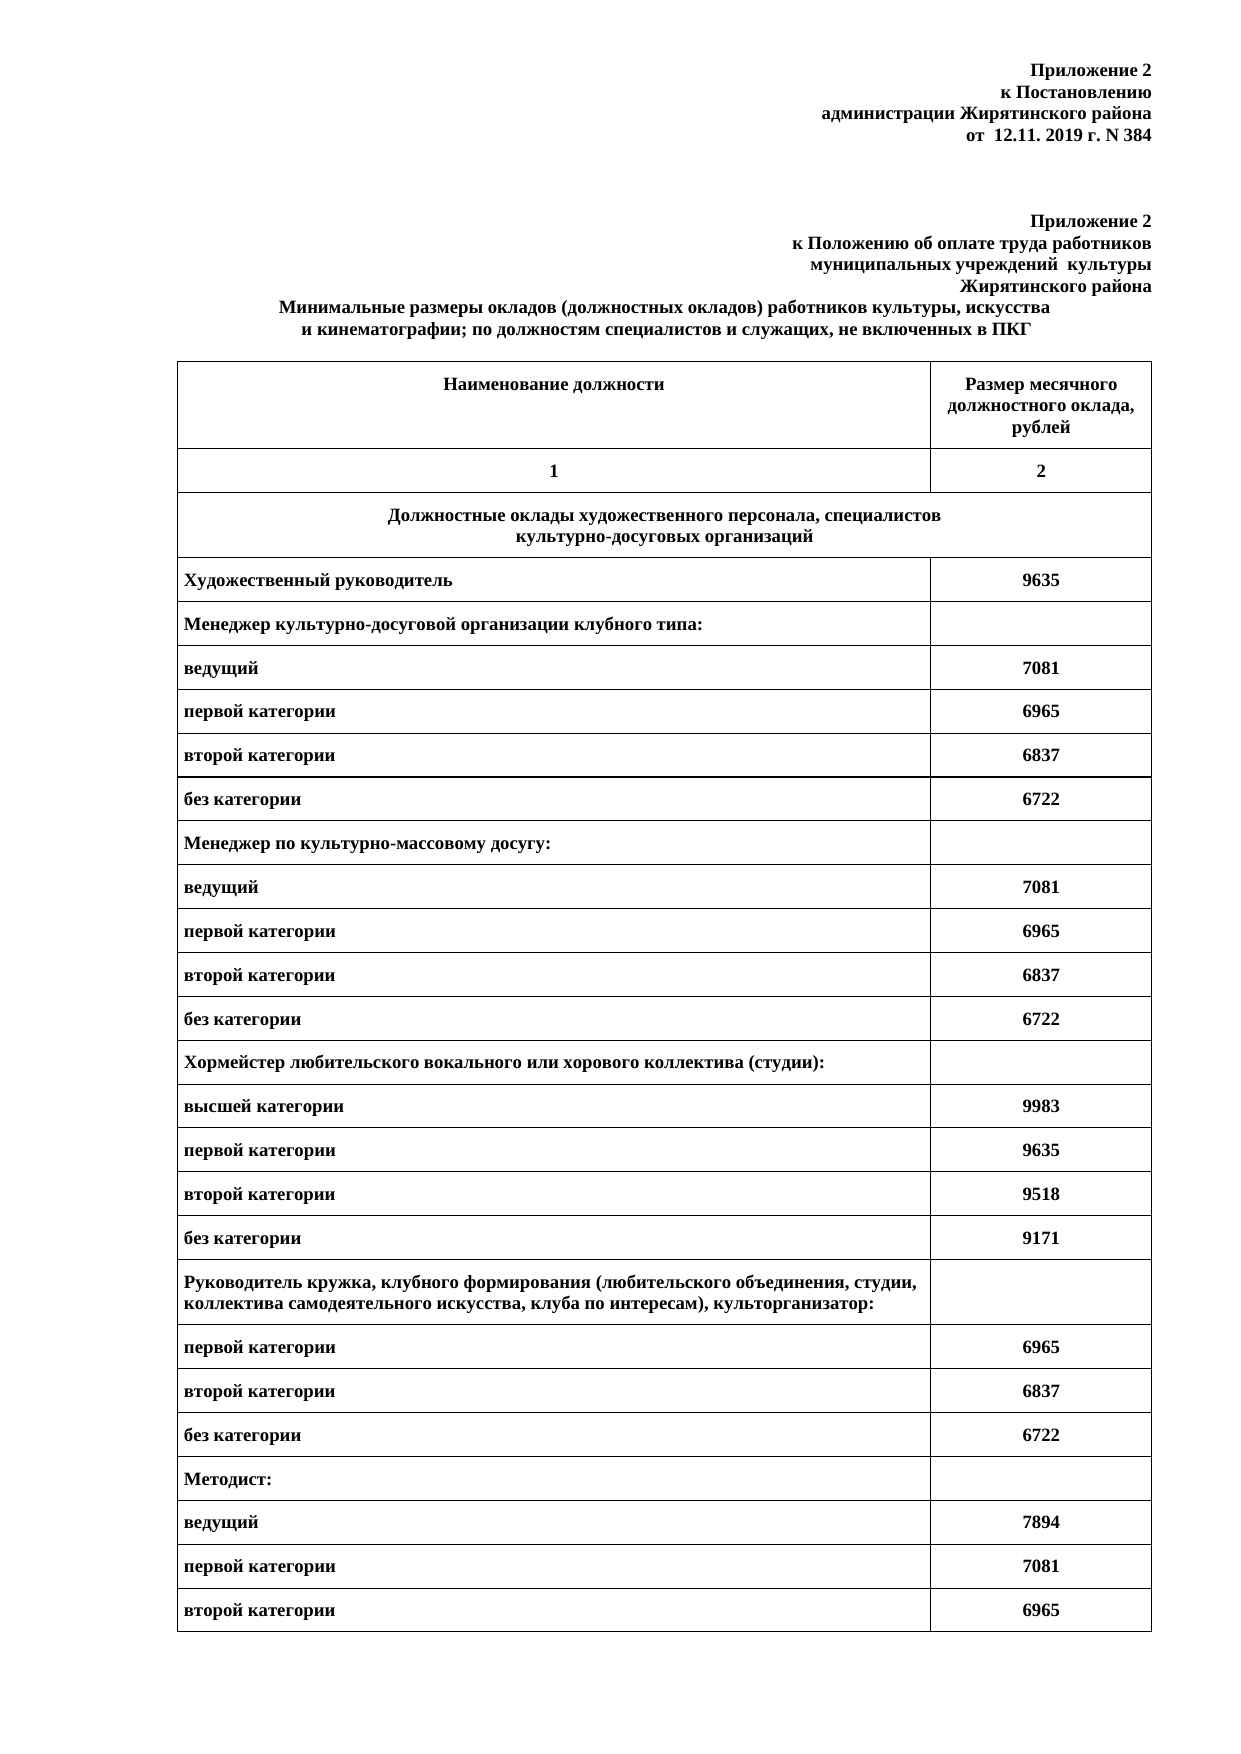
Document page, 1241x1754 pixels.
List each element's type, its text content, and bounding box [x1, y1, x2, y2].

table_cell без категории [178, 1216, 930, 1259]
table_cell второй категории [178, 1589, 930, 1631]
table_cell первой категории [178, 1545, 930, 1587]
table_cell второй категории [178, 1172, 930, 1215]
table_cell 6837 [931, 1369, 1151, 1412]
table_cell второй категории [178, 1369, 930, 1412]
table_cell Руководитель кружка, клубного формирования (любительского объединения, студии, коллектива самодеятельного искусства, клуба по интересам), культорганизатор: [178, 1260, 930, 1324]
table_cell ведущий [178, 646, 930, 689]
table_cell 2 [931, 449, 1151, 492]
table_cell без категории [178, 778, 930, 820]
table_cell [931, 1260, 1151, 1324]
table_cell Художественный руководитель [178, 558, 930, 601]
table_cell 6965 [931, 909, 1151, 952]
table_header Наименование должности [178, 362, 930, 448]
table_cell 6965 [931, 1325, 1151, 1368]
table_header Размер месячного должностного оклада, рублей [931, 362, 1151, 448]
table_cell 6965 [931, 690, 1151, 733]
table_cell Хормейстер любительского вокального или хорового коллектива (студии): [178, 1041, 930, 1083]
table_cell 9635 [931, 1128, 1151, 1171]
table_cell Менеджер по культурно-массовому досугу: [178, 821, 930, 864]
table_cell 9171 [931, 1216, 1151, 1259]
table_cell Менеджер культурно-досуговой организации клубного типа: [178, 602, 930, 645]
table_cell 7081 [931, 865, 1151, 908]
table_cell 6965 [931, 1589, 1151, 1631]
text муниципальных учреждений культуры [177, 253, 1152, 275]
table_cell первой категории [178, 1128, 930, 1171]
table_cell высшей категории [178, 1085, 930, 1127]
table_cell Методист: [178, 1457, 930, 1500]
table_cell 7081 [931, 1545, 1151, 1587]
table_cell 6837 [931, 734, 1151, 776]
table_cell [931, 602, 1151, 645]
text от 12.11. 2019 г. N 384 [177, 124, 1152, 145]
table_cell [931, 821, 1151, 864]
table_cell 6722 [931, 997, 1151, 1039]
table_cell первой категории [178, 909, 930, 952]
table_cell 6722 [931, 778, 1151, 820]
table_cell [931, 1041, 1151, 1083]
table_cell без категории [178, 997, 930, 1039]
table_cell ведущий [178, 1501, 930, 1543]
table_cell второй категории [178, 953, 930, 996]
table_cell первой категории [178, 1325, 930, 1368]
table_cell 6837 [931, 953, 1151, 996]
text Приложение 2 [177, 59, 1152, 81]
text к Постановлению [177, 81, 1152, 102]
text Приложение 2 [177, 210, 1152, 232]
table_cell 9635 [931, 558, 1151, 601]
table_cell 6722 [931, 1413, 1151, 1456]
text Жирятинского района [177, 275, 1152, 296]
table_cell без категории [178, 1413, 930, 1456]
table_cell 9983 [931, 1085, 1151, 1127]
table_cell [931, 1457, 1151, 1500]
table_cell 7081 [931, 646, 1151, 689]
title Минимальные размеры окладов (должностных окладов) работников культуры, искусства [177, 296, 1152, 318]
table_cell Должностные оклады художественного персонала, специалистов культурно-досуговых организаций [178, 493, 1151, 557]
table_cell 1 [178, 449, 930, 492]
table_cell первой категории [178, 690, 930, 733]
table_cell ведущий [178, 865, 930, 908]
table_cell второй категории [178, 734, 930, 776]
text к Положению об оплате труда работников [177, 232, 1152, 253]
table_cell 9518 [931, 1172, 1151, 1215]
text администрации Жирятинского района [177, 102, 1152, 124]
title и кинематографии; по должностям специалистов и служащих, не включенных в ПКГ [177, 318, 1152, 339]
table_cell 7894 [931, 1501, 1151, 1543]
